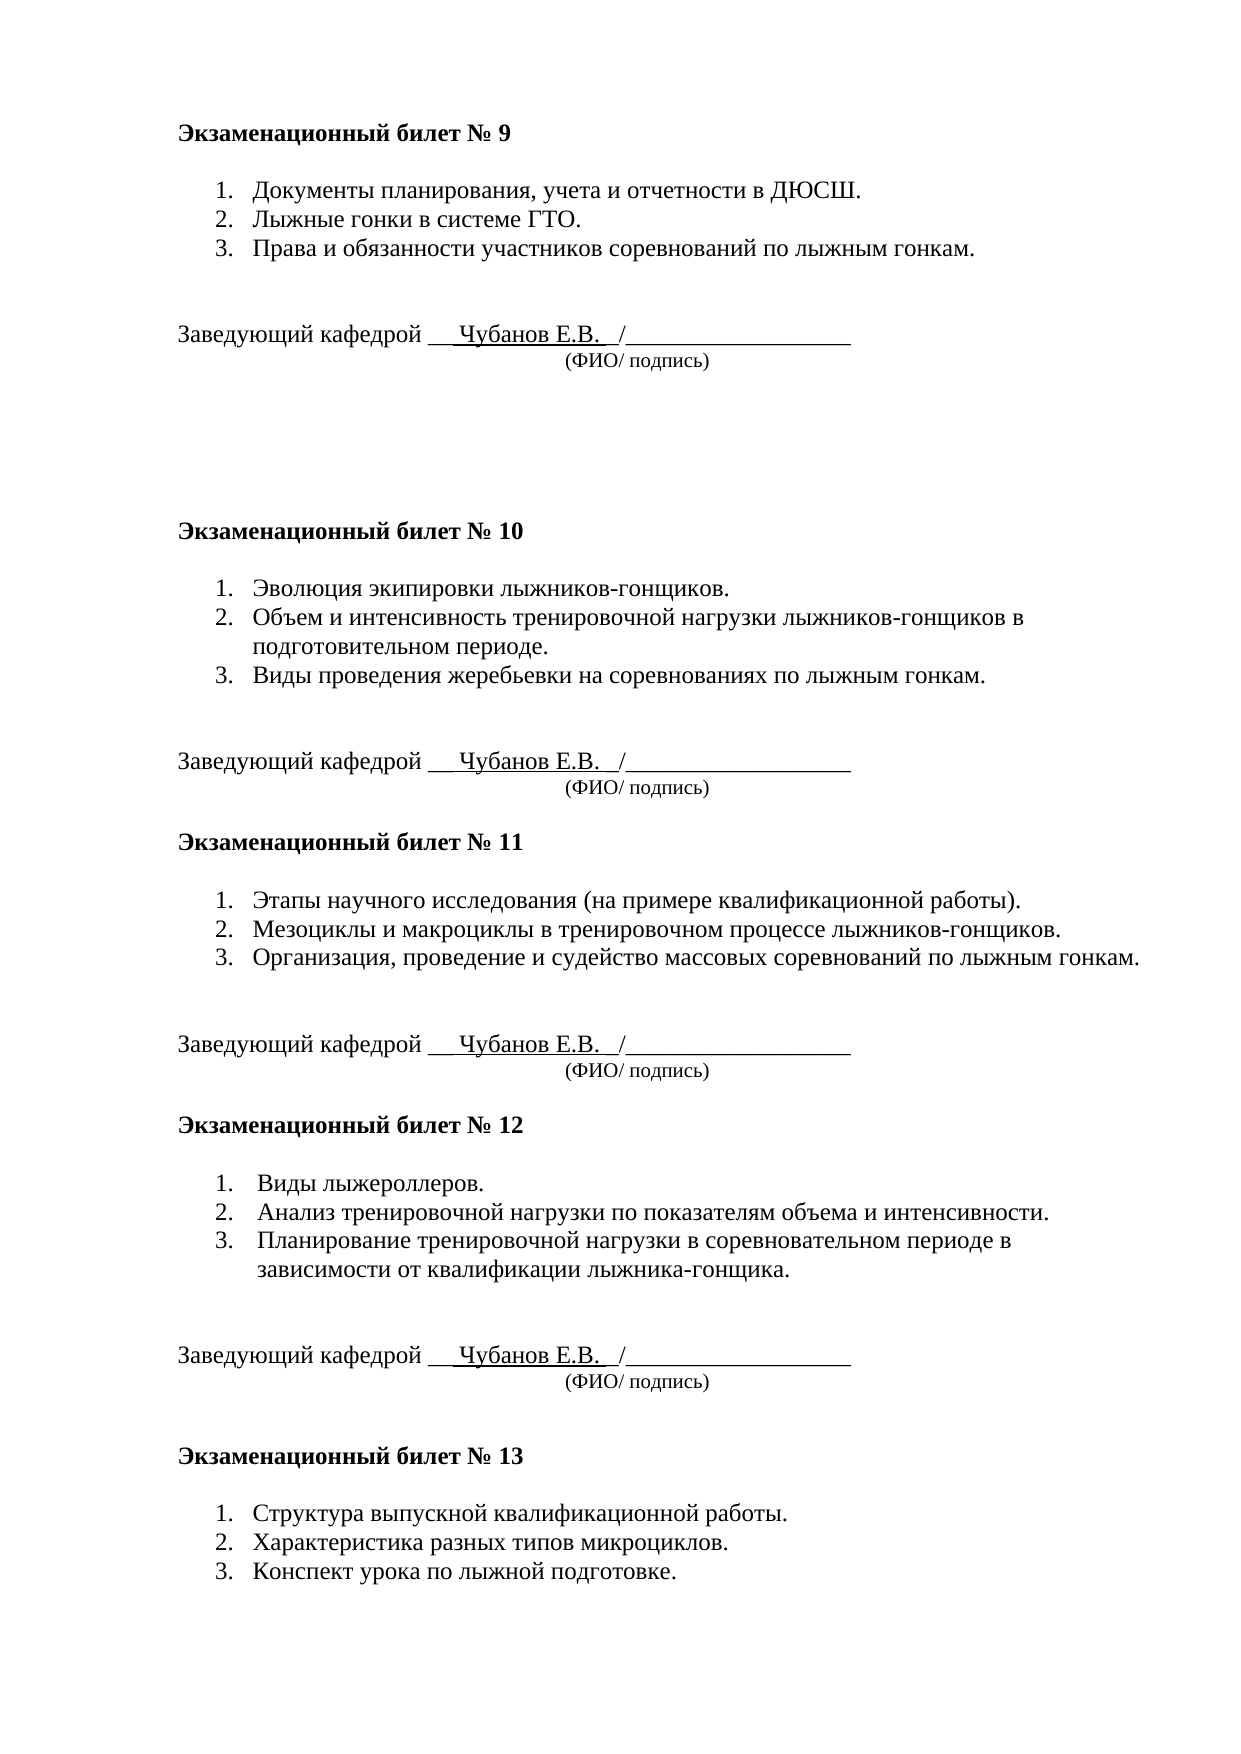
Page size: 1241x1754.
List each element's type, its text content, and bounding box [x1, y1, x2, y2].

list Виды лыжероллеров. [215, 1168, 1152, 1197]
list Права и обязанности участников соревнований по лыжным гонкам. [215, 233, 1152, 262]
text Заведующий кафедрой __ Чубанов Е.В. _/__________________ [177, 1340, 1152, 1369]
list Лыжные гонки в системе ГТО. [215, 204, 1152, 233]
list Планирование тренировочной нагрузки в соревновательном периоде в зависимости от квалификации лыжника-гонщика. [215, 1225, 1152, 1283]
list Виды проведения жеребьевки на соревнованиях по лыжным гонкам. [215, 660, 1152, 688]
list Мезоциклы и макроциклы в тренировочном процессе лыжников-гонщиков. [215, 914, 1152, 942]
text Заведующий кафедрой __ Чубанов Е.В. _/__________________ [177, 746, 1152, 775]
text (ФИО/ подпись) [177, 348, 1152, 372]
list Структура выпускной квалификационной работы. [215, 1498, 1152, 1527]
text (ФИО/ подпись) [177, 775, 1152, 799]
text Экзаменационный билет № 10 [177, 516, 1152, 545]
list Эволюция экипировки лыжников-гонщиков. [215, 573, 1152, 602]
list Конспект урока по лыжной подготовке. [215, 1556, 1152, 1585]
text Экзаменационный билет № 13 [177, 1441, 1152, 1470]
list Организация, проведение и судейство массовых соревнований по лыжным гонкам. [215, 942, 1152, 971]
text Экзаменационный билет № 11 [177, 827, 1152, 856]
text (ФИО/ подпись) [177, 1057, 1152, 1082]
list Документы планирования, учета и отчетности в ДЮСШ. [215, 176, 1152, 204]
list Характеристика разных типов микроциклов. [215, 1527, 1152, 1556]
text Заведующий кафедрой __ Чубанов Е.В. _/__________________ [177, 319, 1152, 348]
text (ФИО/ подпись) [177, 1369, 1152, 1393]
text Экзаменационный билет № 9 [177, 118, 1152, 147]
list Этапы научного исследования (на примере квалификационной работы). [215, 885, 1152, 914]
list Анализ тренировочной нагрузки по показателям объема и интенсивности. [215, 1197, 1152, 1225]
text Экзаменационный билет № 12 [177, 1110, 1152, 1139]
list Объем и интенсивность тренировочной нагрузки лыжников-гонщиков в подготовительном периоде. [215, 602, 1152, 660]
text Заведующий кафедрой __ Чубанов Е.В. _/__________________ [177, 1029, 1152, 1057]
